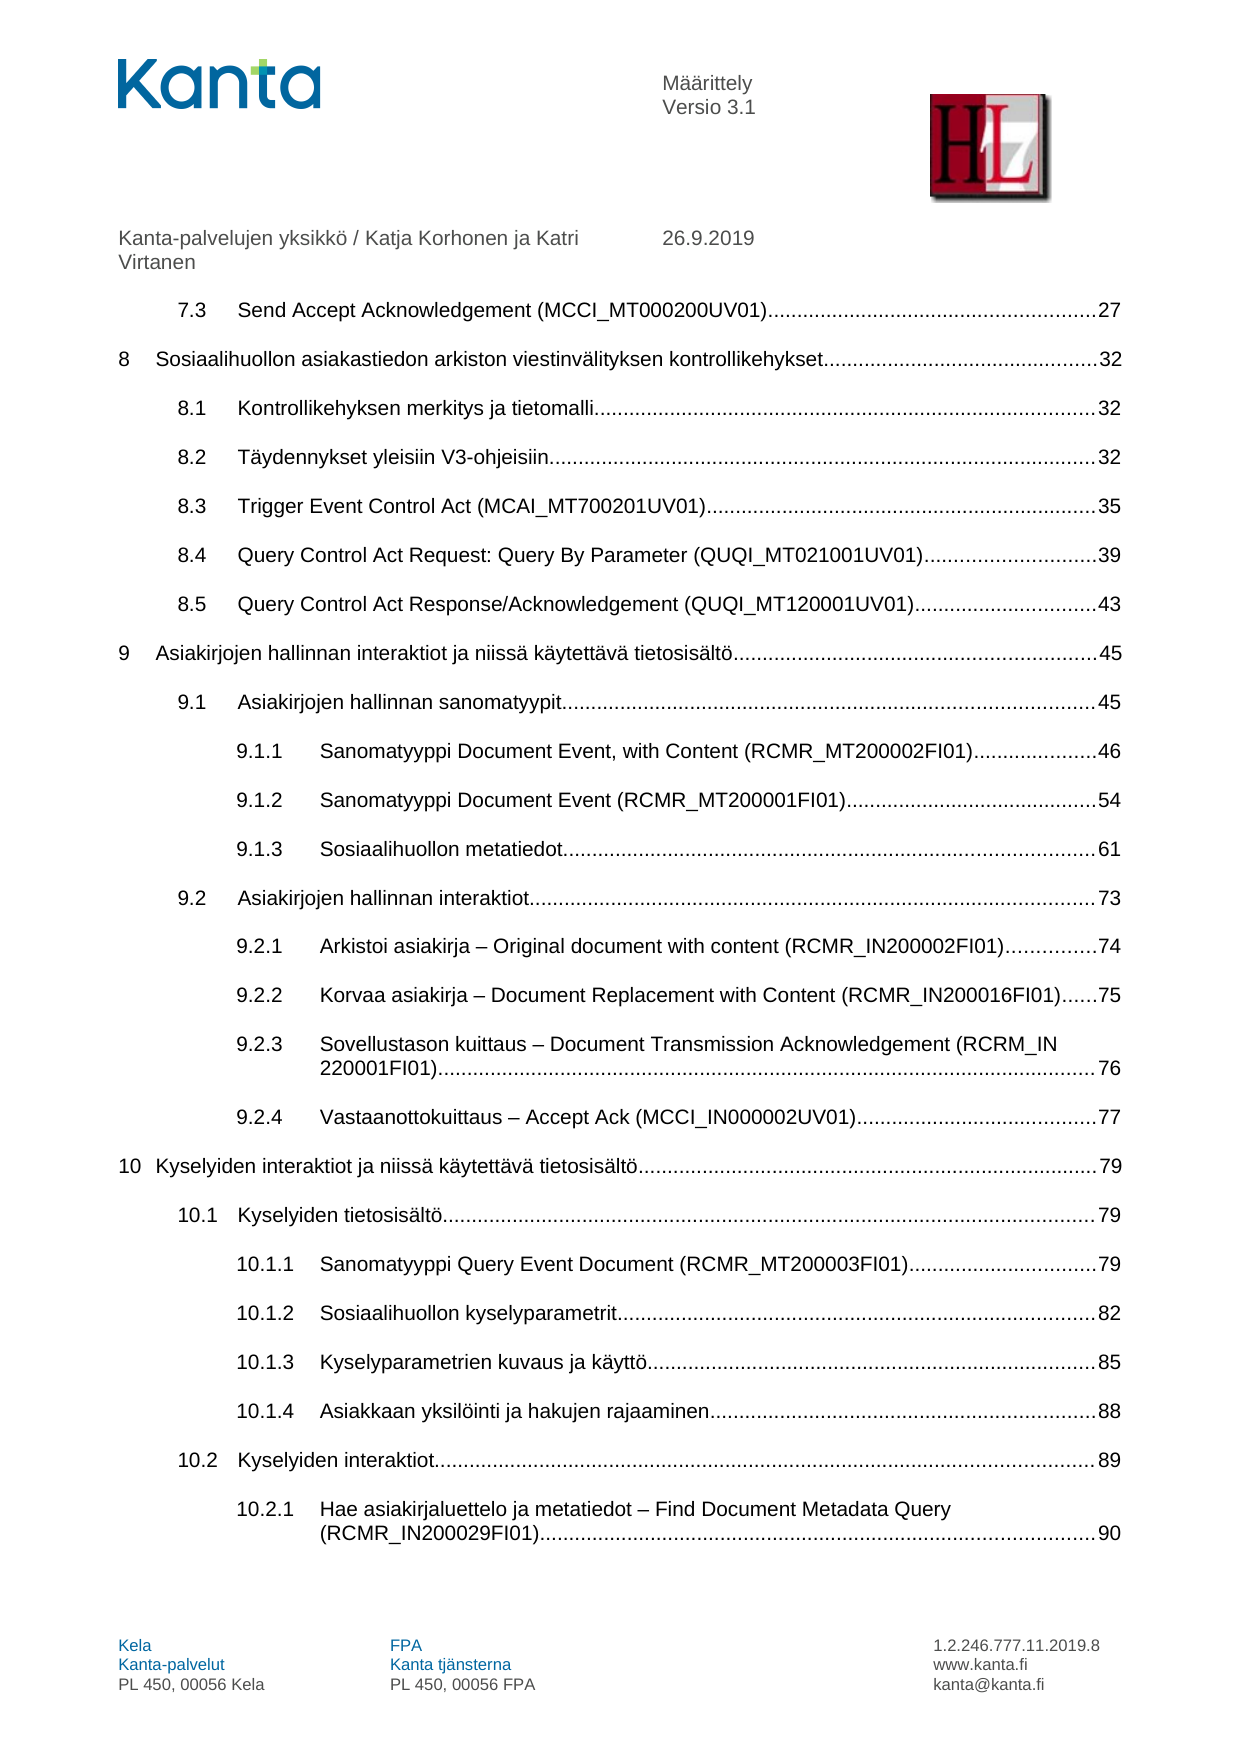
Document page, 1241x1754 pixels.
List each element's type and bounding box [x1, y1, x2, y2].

picture [118, 59, 321, 109]
picture [930, 94, 1053, 203]
